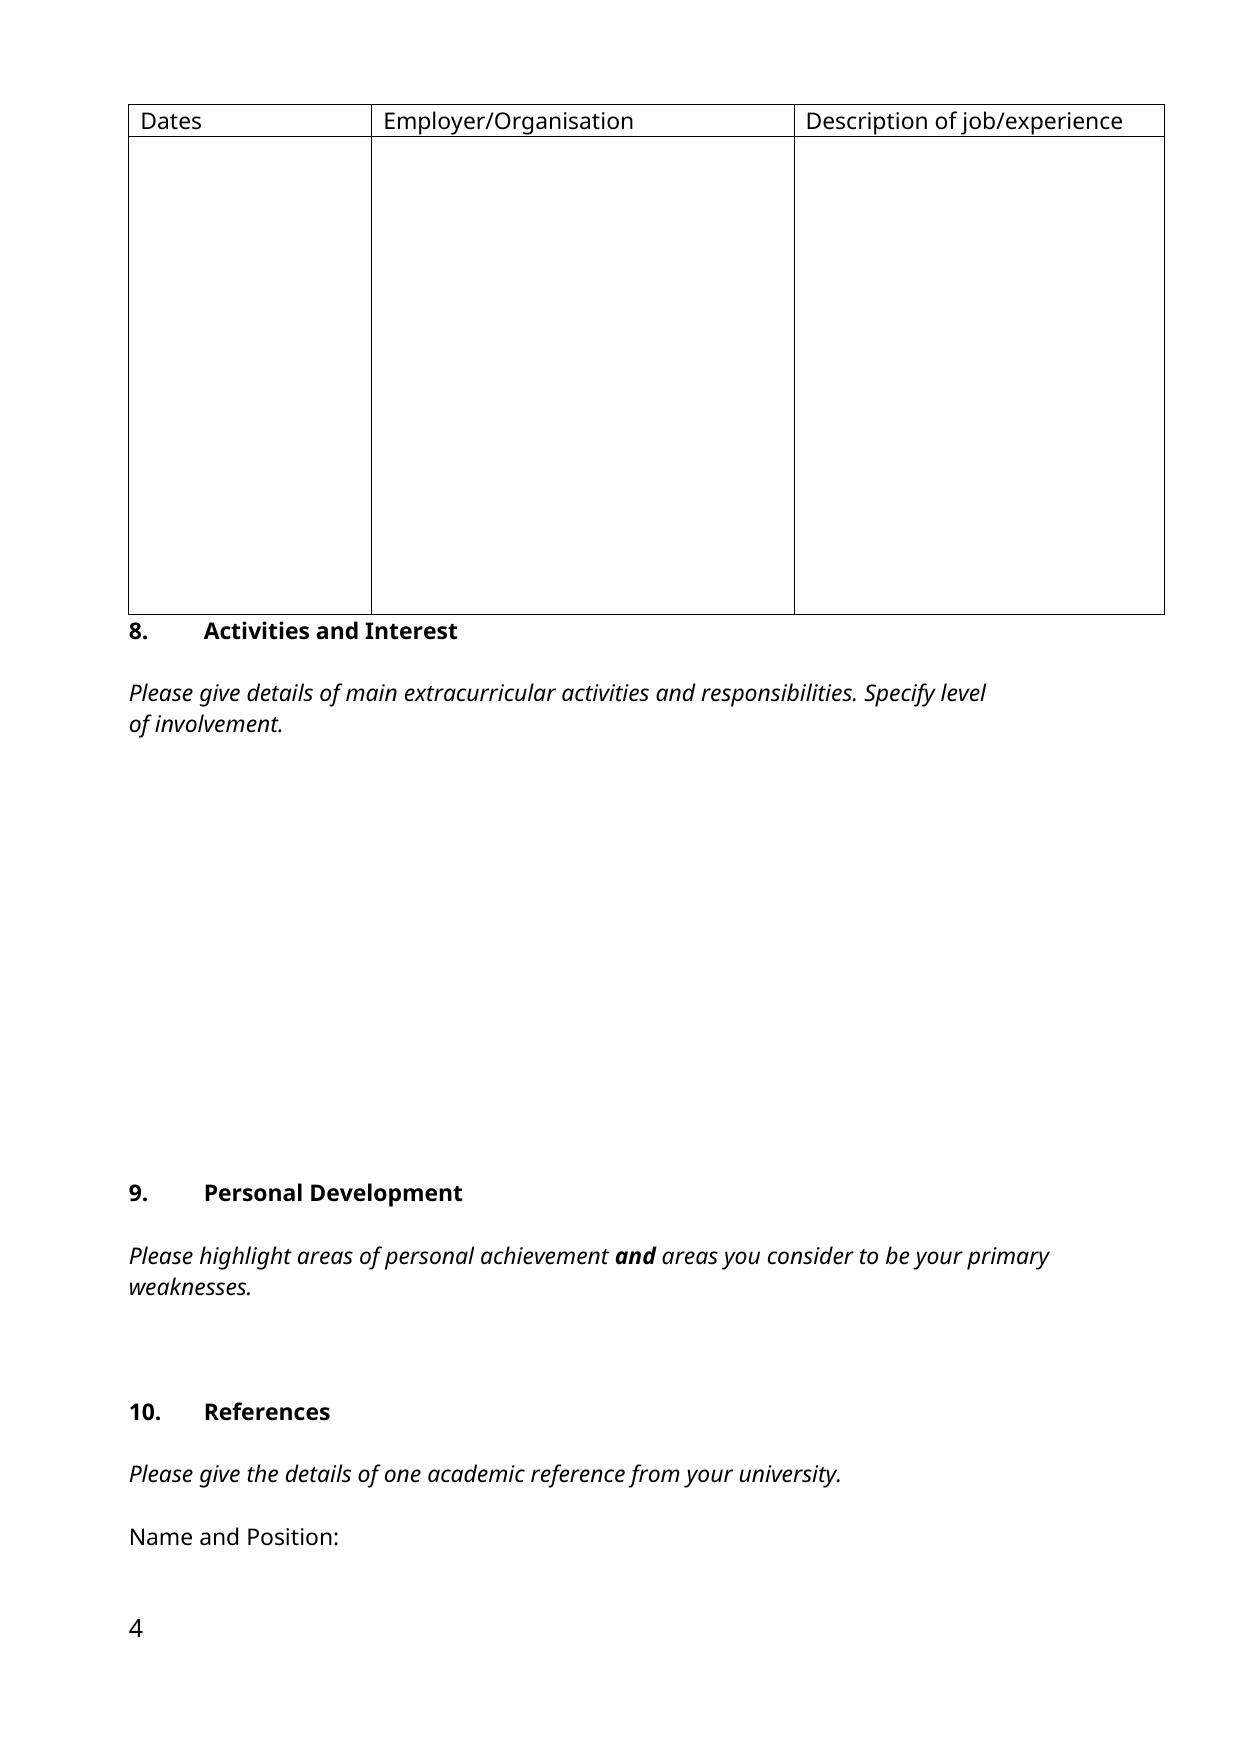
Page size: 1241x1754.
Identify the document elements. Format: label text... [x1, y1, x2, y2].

text 10. References [128, 1396, 1147, 1427]
text Name and Position: [128, 1521, 1147, 1552]
text Please give the details of one academic reference from your university. [128, 1458, 1147, 1489]
table_cell Dates [129, 105, 371, 136]
text 9. Personal Development [128, 1177, 1147, 1208]
table_cell Employer/Organisation [372, 105, 794, 136]
text Please highlight areas of personal achievement and areas you consider to be your primary weaknesses. [128, 1239, 1147, 1302]
text of involvement. [128, 708, 1147, 739]
text Please give details of main extracurricular activities and responsibilities. Specify level [128, 677, 1147, 708]
table_cell Description of job/experience [795, 105, 1164, 136]
table_cell [372, 137, 794, 613]
table_cell [795, 137, 1164, 613]
table_cell [129, 137, 371, 613]
text 8. Activities and Interest [128, 615, 1147, 646]
